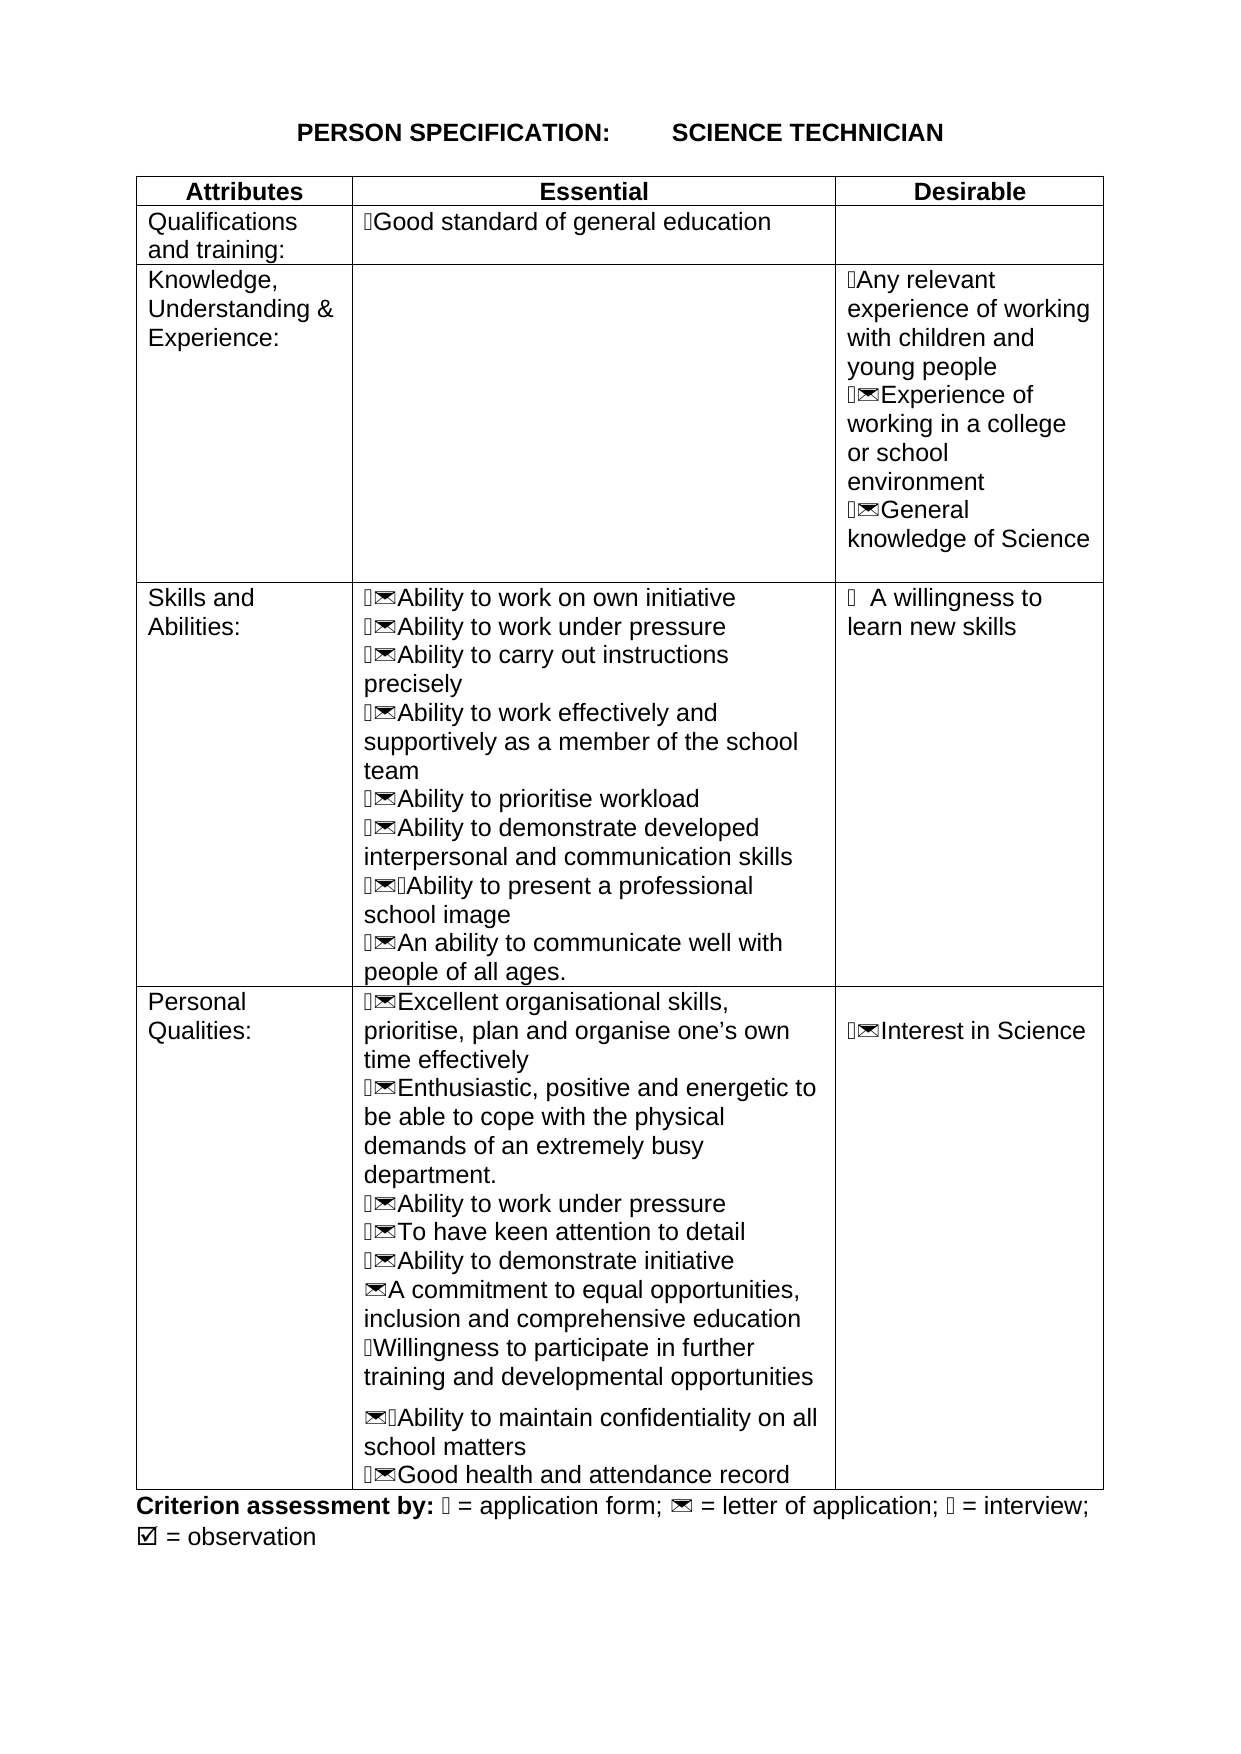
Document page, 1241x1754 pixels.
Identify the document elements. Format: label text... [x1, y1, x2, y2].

table_header Essential [353, 177, 835, 205]
table_cell [836, 206, 1103, 264]
table_cell Ability to work on own initiative Ability to work under pressure Ability to carry out instructions precisely Ability to work effectively and supportively as a member of the school team Ability to prioritise workload Ability to demonstrate developed interpersonal and communication skills Ability to present a professional school image An ability to communicate well with people of all ages. [353, 583, 835, 986]
table_header Desirable [836, 177, 1103, 205]
table_cell Interest in Science [836, 987, 1103, 1489]
table_cell Good standard of general education [353, 206, 835, 264]
table_cell Excellent organisational skills, prioritise, plan and organise one’s own time effectively Enthusiastic, positive and energetic to be able to cope with the physical demands of an extremely busy department. Ability to work under pressure To have keen attention to detail Ability to demonstrate initiative A commitment to equal opportunities, inclusion and comprehensive education Willingness to participate in further training and developmental opportunities Ability to maintain confidentiality on all school matters Good health and attendance record [353, 987, 835, 1489]
table_cell Qualifications and training: [137, 206, 352, 264]
table_cell Personal Qualities: [137, 987, 352, 1489]
table_header Attributes [137, 177, 352, 205]
table_cell Knowledge, Understanding & Experience: [137, 265, 352, 582]
table_cell Skills and Abilities: [137, 583, 352, 986]
text PERSON SPECIFICATION: SCIENCE TECHNICIAN [136, 118, 1104, 147]
table_cell Any relevant experience of working with children and young people Experience of working in a college or school environment General knowledge of Science [836, 265, 1103, 582]
text Criterion assessment by: = application form; = letter of application; = interview; = observation [136, 1490, 1099, 1551]
table_cell A willingness to learn new skills [836, 583, 1103, 986]
table_cell [353, 265, 835, 582]
